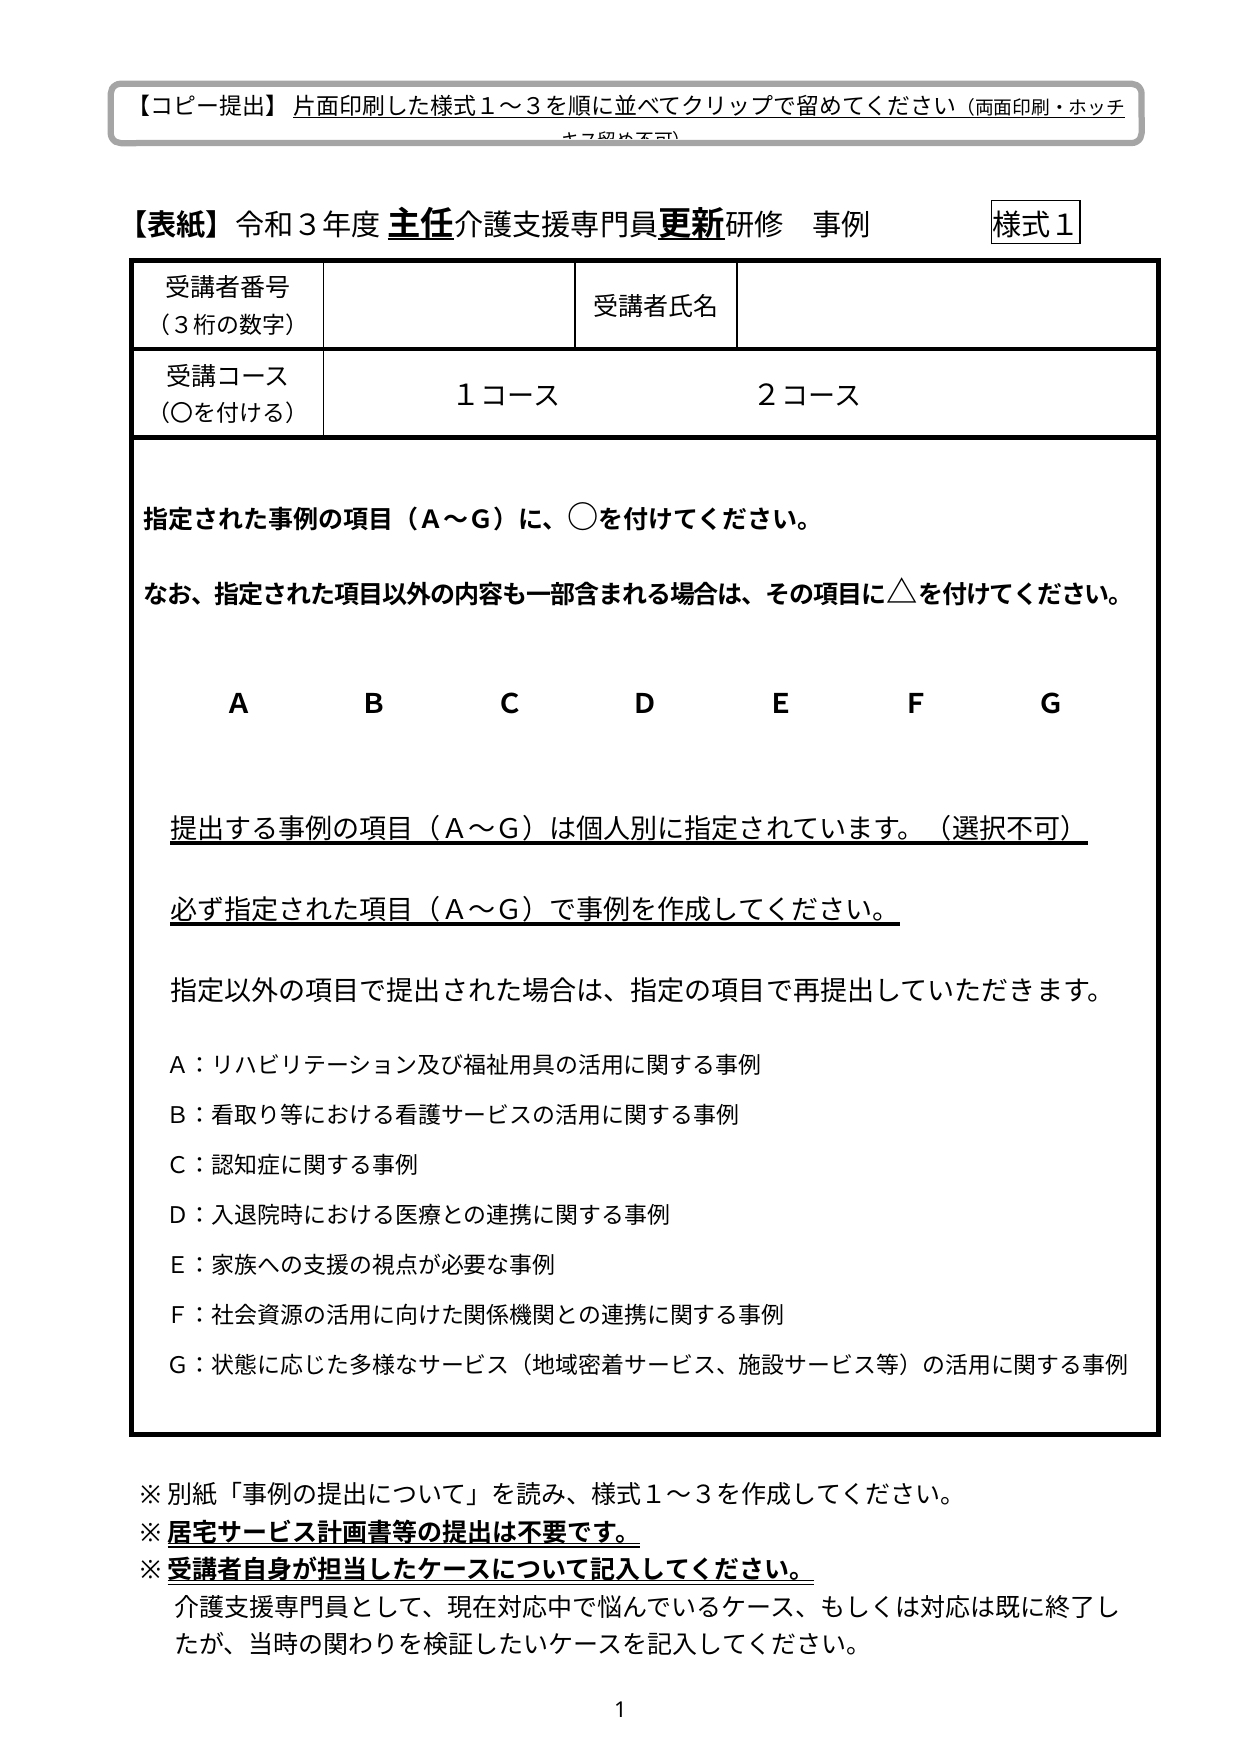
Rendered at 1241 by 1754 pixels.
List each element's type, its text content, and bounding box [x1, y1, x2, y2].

text 介護支援専門員として、現在対応中で悩んでいるケース、もしくは対応は既に終了し [162, 1587, 1122, 1624]
table_cell １コース ２コース [324, 351, 1156, 435]
table_header [324, 263, 574, 346]
table_header 受講者氏名 [576, 263, 736, 346]
text ※ 居宅サービス計画書等の提出は不要です。 [140, 1512, 1122, 1549]
table_cell 受講コース （〇を付ける） [134, 351, 323, 435]
text たが、当時の関わりを検証したいケースを記入してください。 [162, 1624, 1122, 1662]
text ※ 別紙「事例の提出について」を読み、様式１～３を作成してください。 [140, 1474, 1122, 1512]
text ※ 受講者自身が担当したケースについて記入してください。 [140, 1549, 1122, 1587]
table_header [738, 263, 1156, 346]
table_header 受講者番号 （３桁の数字） [134, 263, 323, 346]
table_cell 指定された事例の項目（Ａ～Ｇ）に、○を付けてください。 なお、指定された項目以外の内容も一部含まれる場合は、その項目に△を付けてください。 Ａ Ｂ Ｃ Ｄ Ｅ Ｆ Ｇ 提出する事例の項目（Ａ～Ｇ）は個人別に指定されています。（選択不可） 必ず指定された項目（Ａ～Ｇ）で事例を作成してください。 指定以外の項目で提出された場合は、指定の項目で再提出していただきます。 Ａ：リハビリテーション及び福祉用具の活用に関する事例 Ｂ：看取り等における看護サービスの活用に関する事例 Ｃ：認知症に関する事例 Ｄ：入退院時における医療との連携に関する事例 Ｅ：家族への支援の視点が必要な事例 Ｆ：社会資源の活用に向けた関係機関との連携に関する事例 Ｇ：状態に応じた多様なサービス（地域密着サービス、施設サービス等）の活用に関する事例 [134, 440, 1156, 1432]
text 【表紙】令和３年度 主任介護支援専門員更新研修 事例 様式１ [118, 183, 1122, 258]
